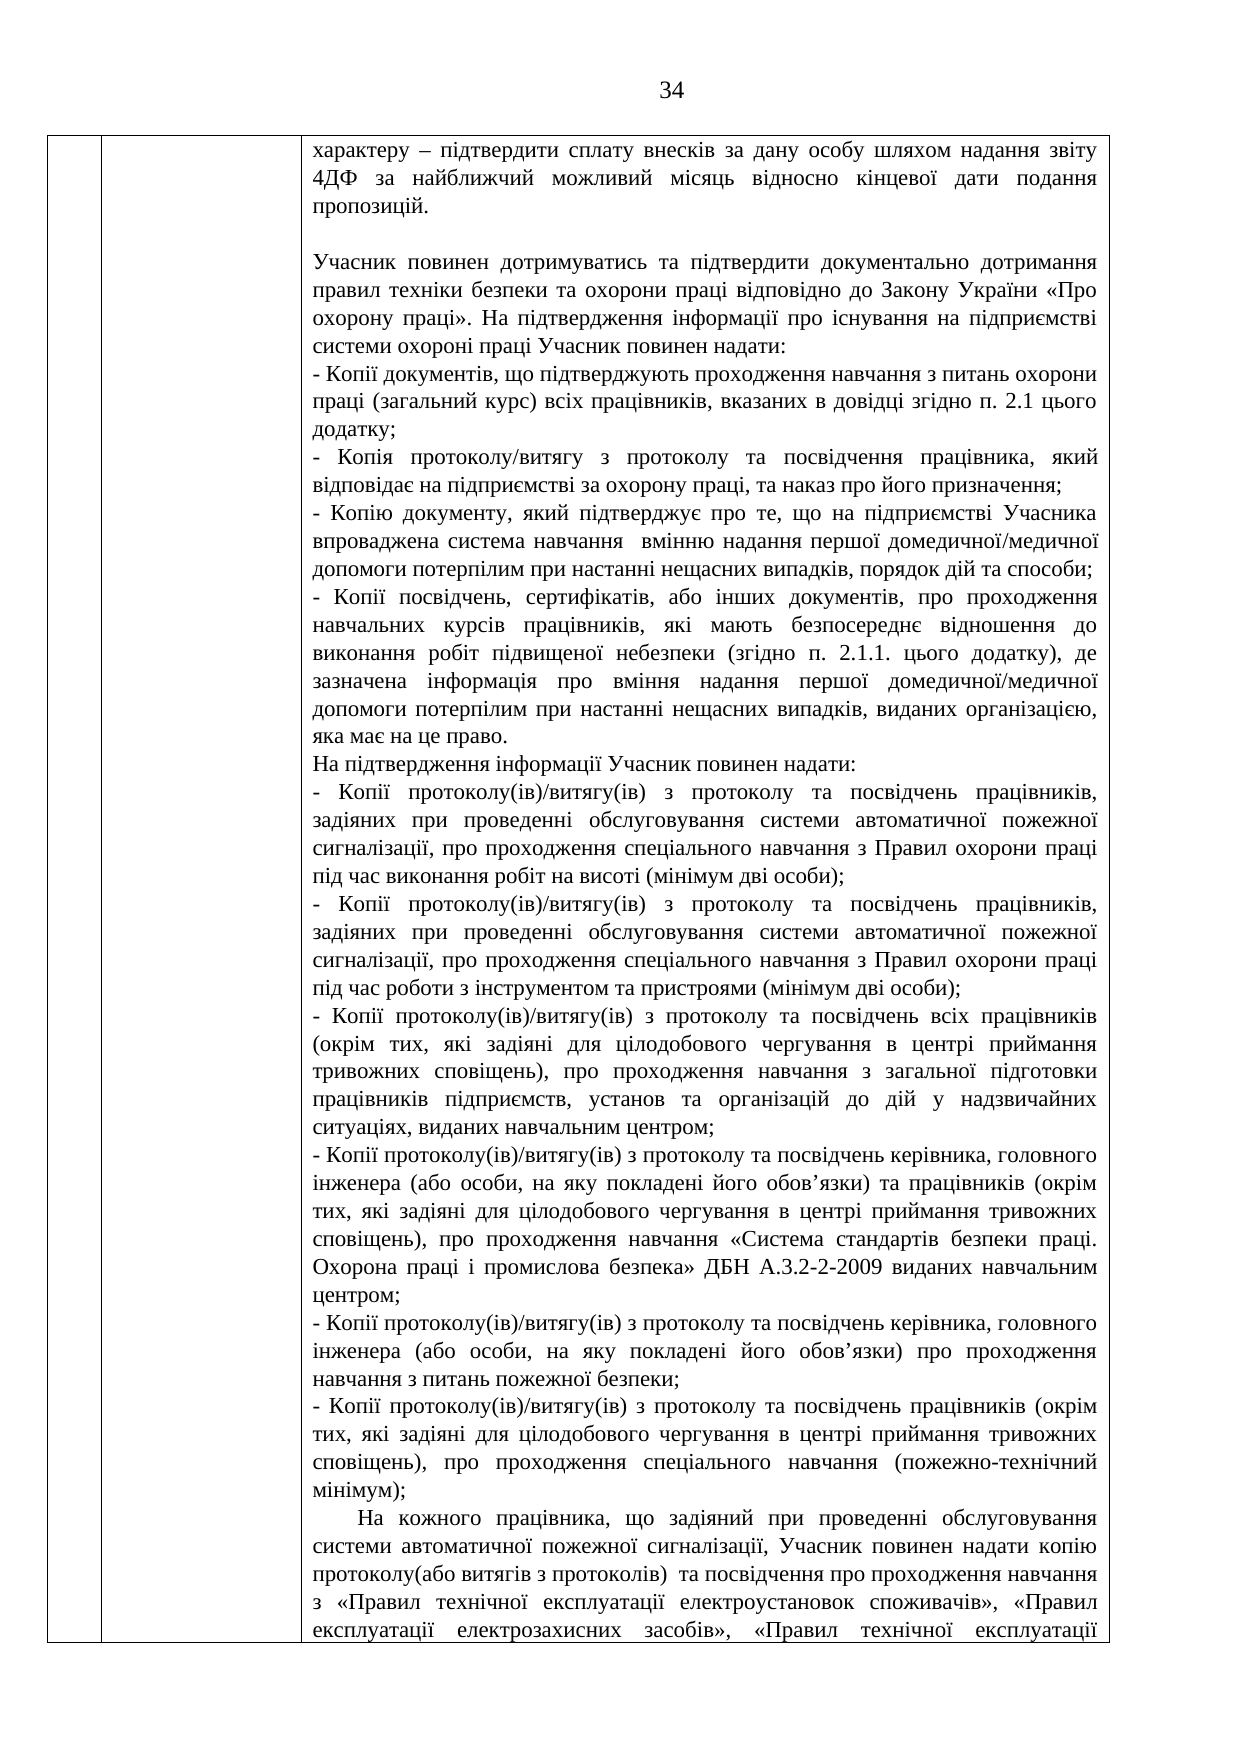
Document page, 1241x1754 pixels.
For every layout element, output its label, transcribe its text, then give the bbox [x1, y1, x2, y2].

table_cell 2 [48, 136, 101, 1642]
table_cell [302, 136, 1109, 1642]
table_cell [102, 136, 301, 1642]
